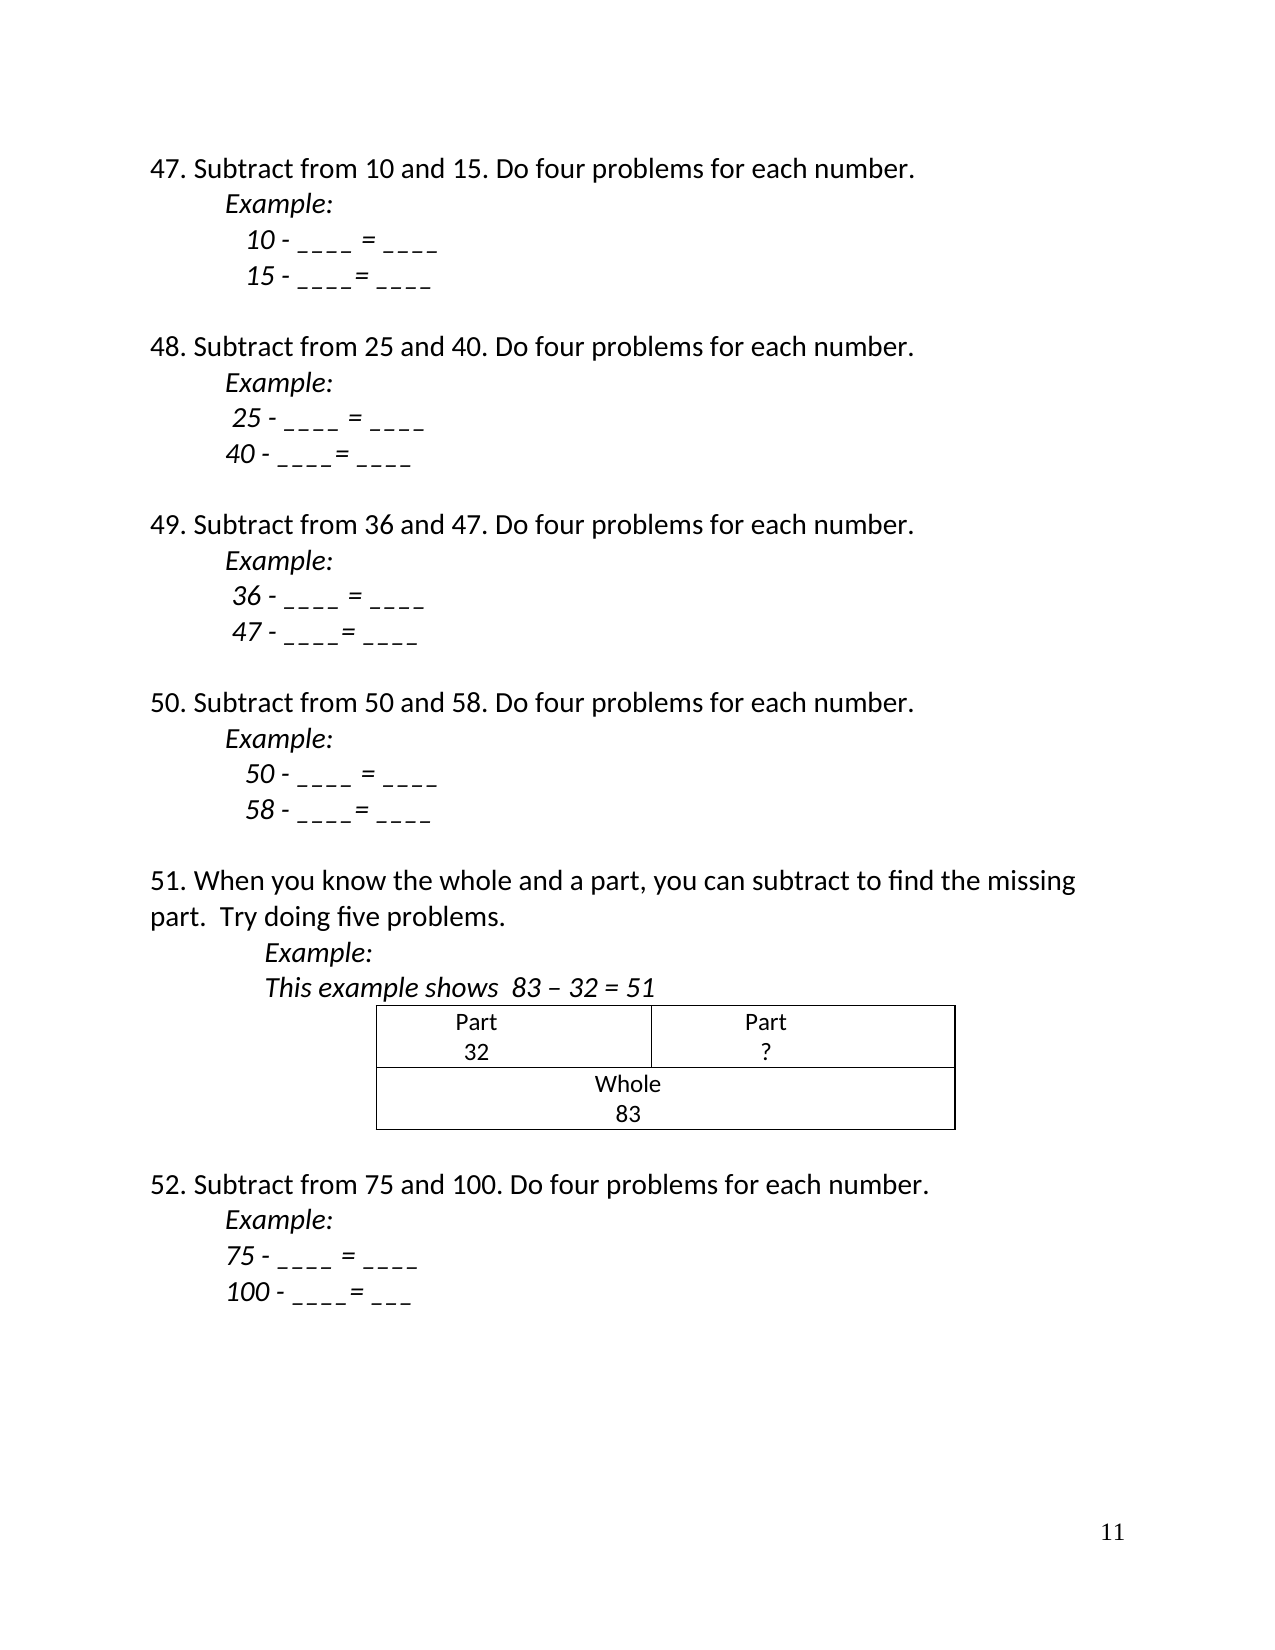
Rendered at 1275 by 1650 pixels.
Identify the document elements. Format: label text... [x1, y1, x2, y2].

text 51. When you know the whole and a part, you can subtract to find the missing part. Try doing five problems. [150, 862, 1125, 934]
text Example: [225, 186, 1125, 221]
text 100 - ____= ___ [225, 1273, 1125, 1308]
text 52. Subtract from 75 and 100. Do four problems for each number. [150, 1166, 1125, 1201]
text 36 - ____ = ____ [225, 577, 1125, 613]
text 47 - ____= ____ [225, 613, 1125, 649]
text 49. Subtract from 36 and 47. Do four problems for each number. [150, 506, 1125, 542]
text 40 - ____= ____ [225, 435, 1125, 471]
text Example: [225, 1201, 1125, 1237]
text 15 - ____= ____ [225, 257, 1125, 292]
text 50. Subtract from 50 and 58. Do four problems for each number. [150, 684, 1125, 720]
text 10 - ____ = ____ [225, 221, 1125, 257]
text 48. Subtract from 25 and 40. Do four problems for each number. [150, 328, 1125, 364]
text 47. Subtract from 10 and 15. Do four problems for each number. [150, 150, 1125, 186]
text Example: [225, 542, 1125, 577]
text 75 - ____ = ____ [225, 1237, 1125, 1273]
table_cell Whole 83 [377, 1068, 954, 1129]
text 25 - ____ = ____ [225, 399, 1125, 435]
text Example: [225, 720, 1125, 756]
text This example shows 83 – 32 = 51 [225, 969, 1125, 1005]
text Example: [225, 364, 1125, 399]
text 58 - ____= ____ [225, 791, 1125, 827]
text 50 - ____ = ____ [225, 756, 1125, 791]
table_header Part ? [652, 1006, 954, 1067]
table_header Part 32 [377, 1006, 651, 1067]
text Example: [225, 934, 1125, 969]
